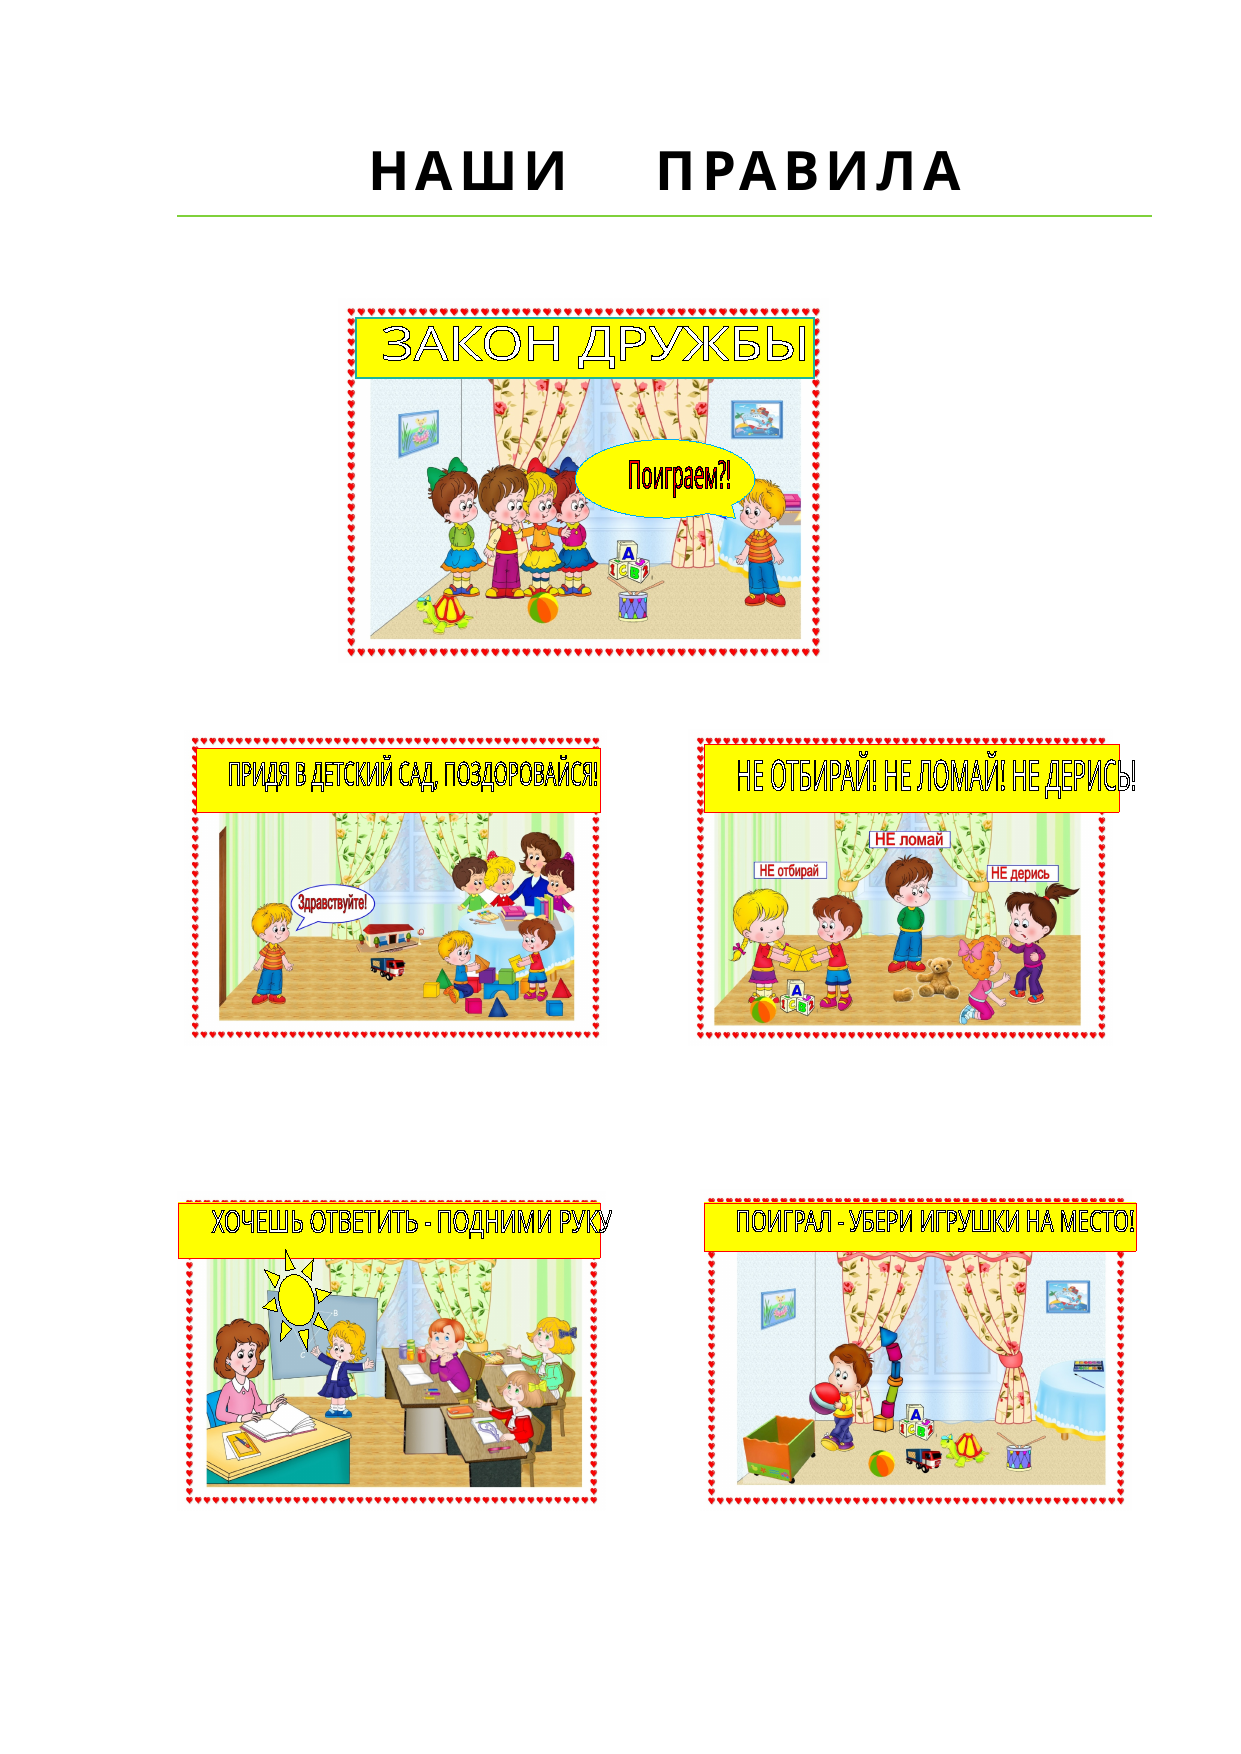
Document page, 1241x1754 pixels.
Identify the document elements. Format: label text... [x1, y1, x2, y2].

picture [183, 730, 608, 1046]
picture [177, 1191, 606, 1511]
picture [688, 729, 1114, 1046]
picture [699, 1189, 1133, 1511]
title НАШИ ПРАВИЛА [177, 133, 1152, 215]
picture [337, 298, 830, 663]
